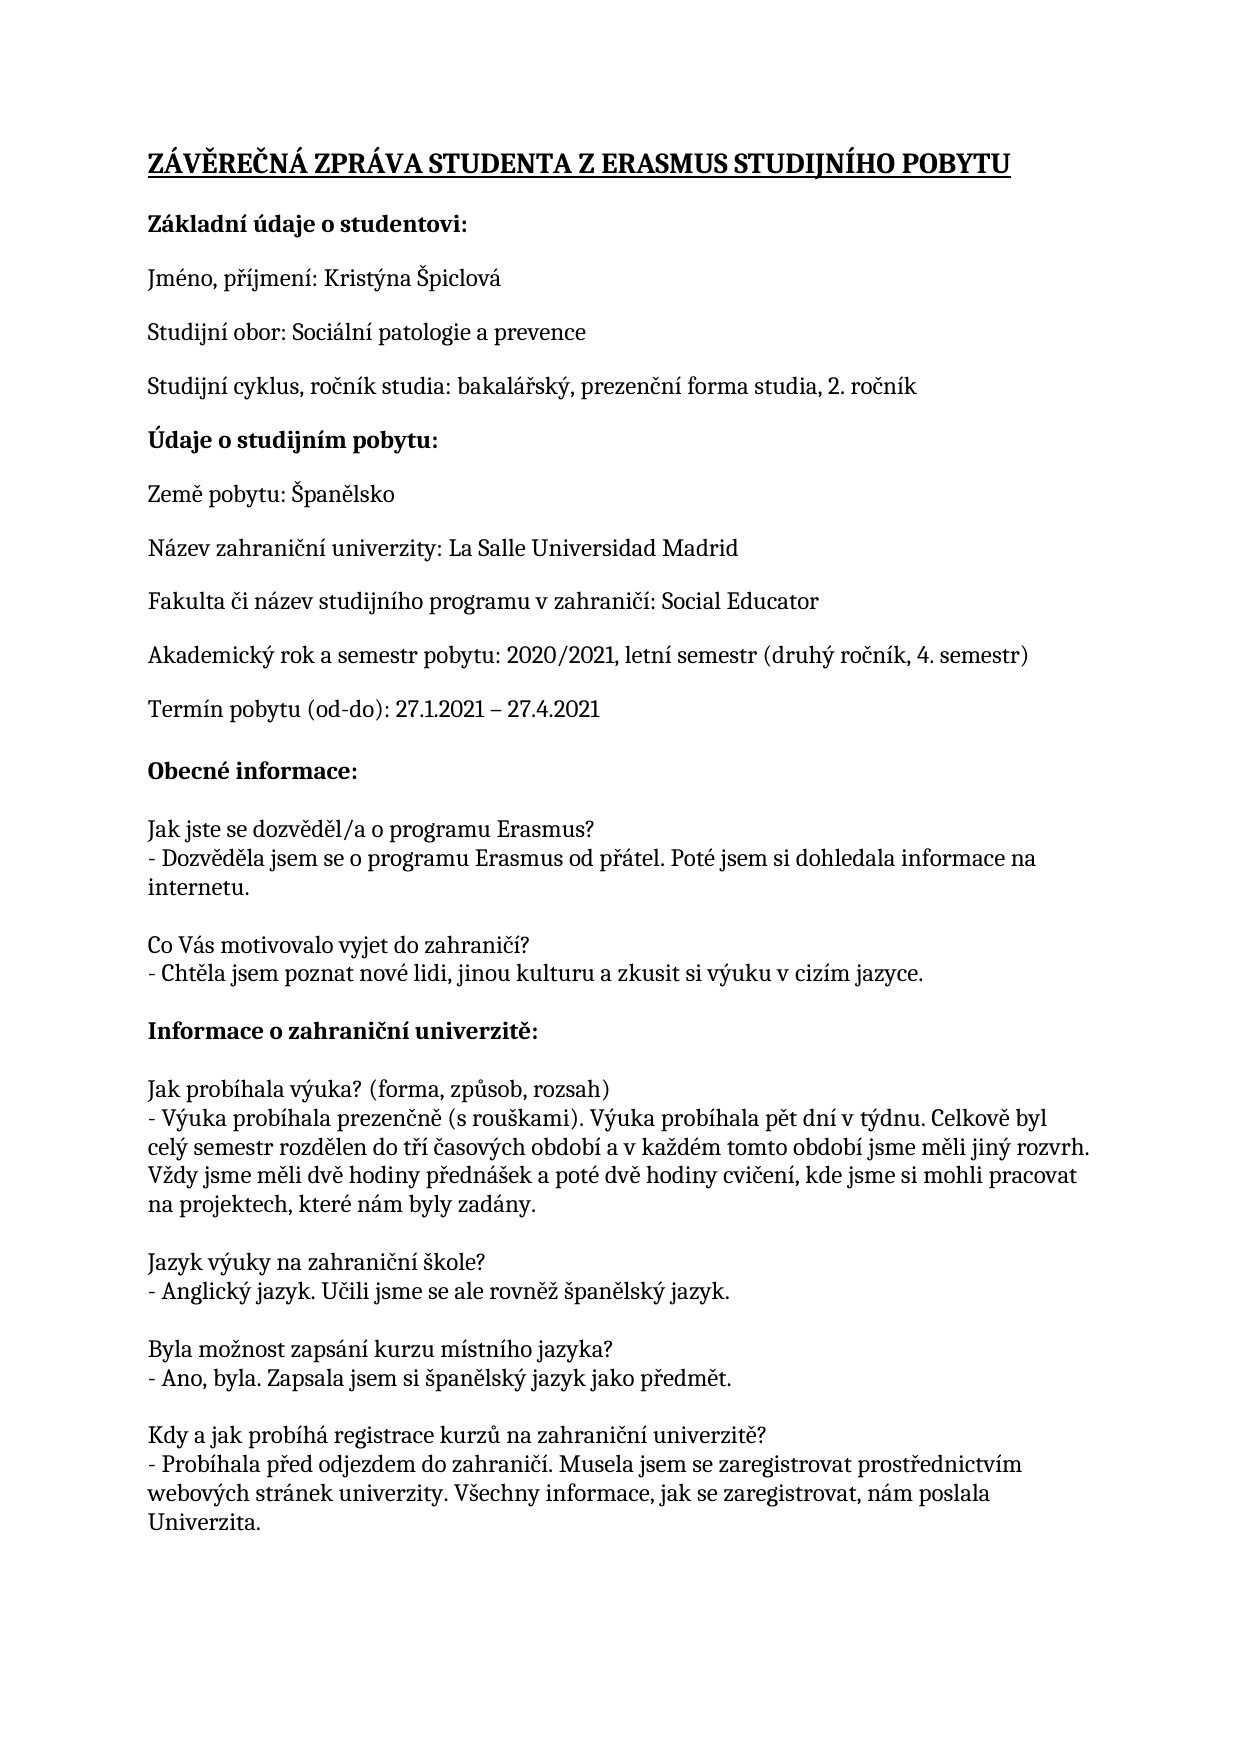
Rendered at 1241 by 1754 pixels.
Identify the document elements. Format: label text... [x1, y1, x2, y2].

text Informace o zahraniční univerzitě: [148, 1017, 1093, 1046]
text ZÁVĚREČNÁ ZPRÁVA STUDENTA Z ERASMUS STUDIJNÍHO POBYTU [148, 148, 1093, 181]
text Studijní obor: Sociální patologie a prevence [148, 318, 1093, 347]
text Akademický rok a semestr pobytu: 2020/2021, letní semestr (druhý ročník, 4. semestr) [148, 641, 1093, 670]
text Jak jste se dozvěděl/a o programu Erasmus? - Dozvěděla jsem se o programu Erasmus od přátel. Poté jsem si dohledala informace na internetu. [148, 815, 1093, 901]
text Co Vás motivovalo vyjet do zahraničí? - Chtěla jsem poznat nové lidi, jinou kulturu a zkusit si výuku v cizím jazyce. [148, 931, 1093, 988]
text Jak probíhala výuka? (forma, způsob, rozsah) - Výuka probíhala prezenčně (s rouškami). Výuka probíhala pět dní v týdnu. Celkově byl celý semestr rozdělen do tří časových období a v každém tomto období jsme měli jiný rozvrh. Vždy jsme měli dvě hodiny přednášek a poté dvě hodiny cvičení, kde jsme si mohli pracovat na projektech, které nám byly zadány. [148, 1075, 1093, 1219]
text Fakulta či název studijního programu v zahraničí: Social Educator [148, 587, 1093, 616]
text Byla možnost zapsání kurzu místního jazyka? - Ano, byla. Zapsala jsem si španělský jazyk jako předmět. [148, 1335, 1093, 1392]
text Termín pobytu (od-do): 27.1.2021 – 27.4.2021 [148, 695, 1093, 724]
text Jazyk výuky na zahraniční škole? - Anglický jazyk. Učili jsme se ale rovněž španělský jazyk. [148, 1248, 1093, 1306]
text Studijní cyklus, ročník studia: bakalářský, prezenční forma studia, 2. ročník [148, 372, 1093, 401]
text Jméno, příjmení: Kristýna Špiclová [148, 264, 1093, 293]
text Údaje o studijním pobytu: [148, 426, 1093, 454]
text Obecné informace: [148, 757, 1093, 786]
text Kdy a jak probíhá registrace kurzů na zahraniční univerzitě? - Probíhala před odjezdem do zahraničí. Musela jsem se zaregistrovat prostřednictvím webových stránek univerzity. Všechny informace, jak se zaregistrovat, nám poslala Univerzita. [148, 1421, 1093, 1536]
text Základní údaje o studentovi: [148, 210, 1093, 239]
text Název zahraniční univerzity: La Salle Universidad Madrid [148, 533, 1093, 562]
text Země pobytu: Španělsko [148, 479, 1093, 508]
